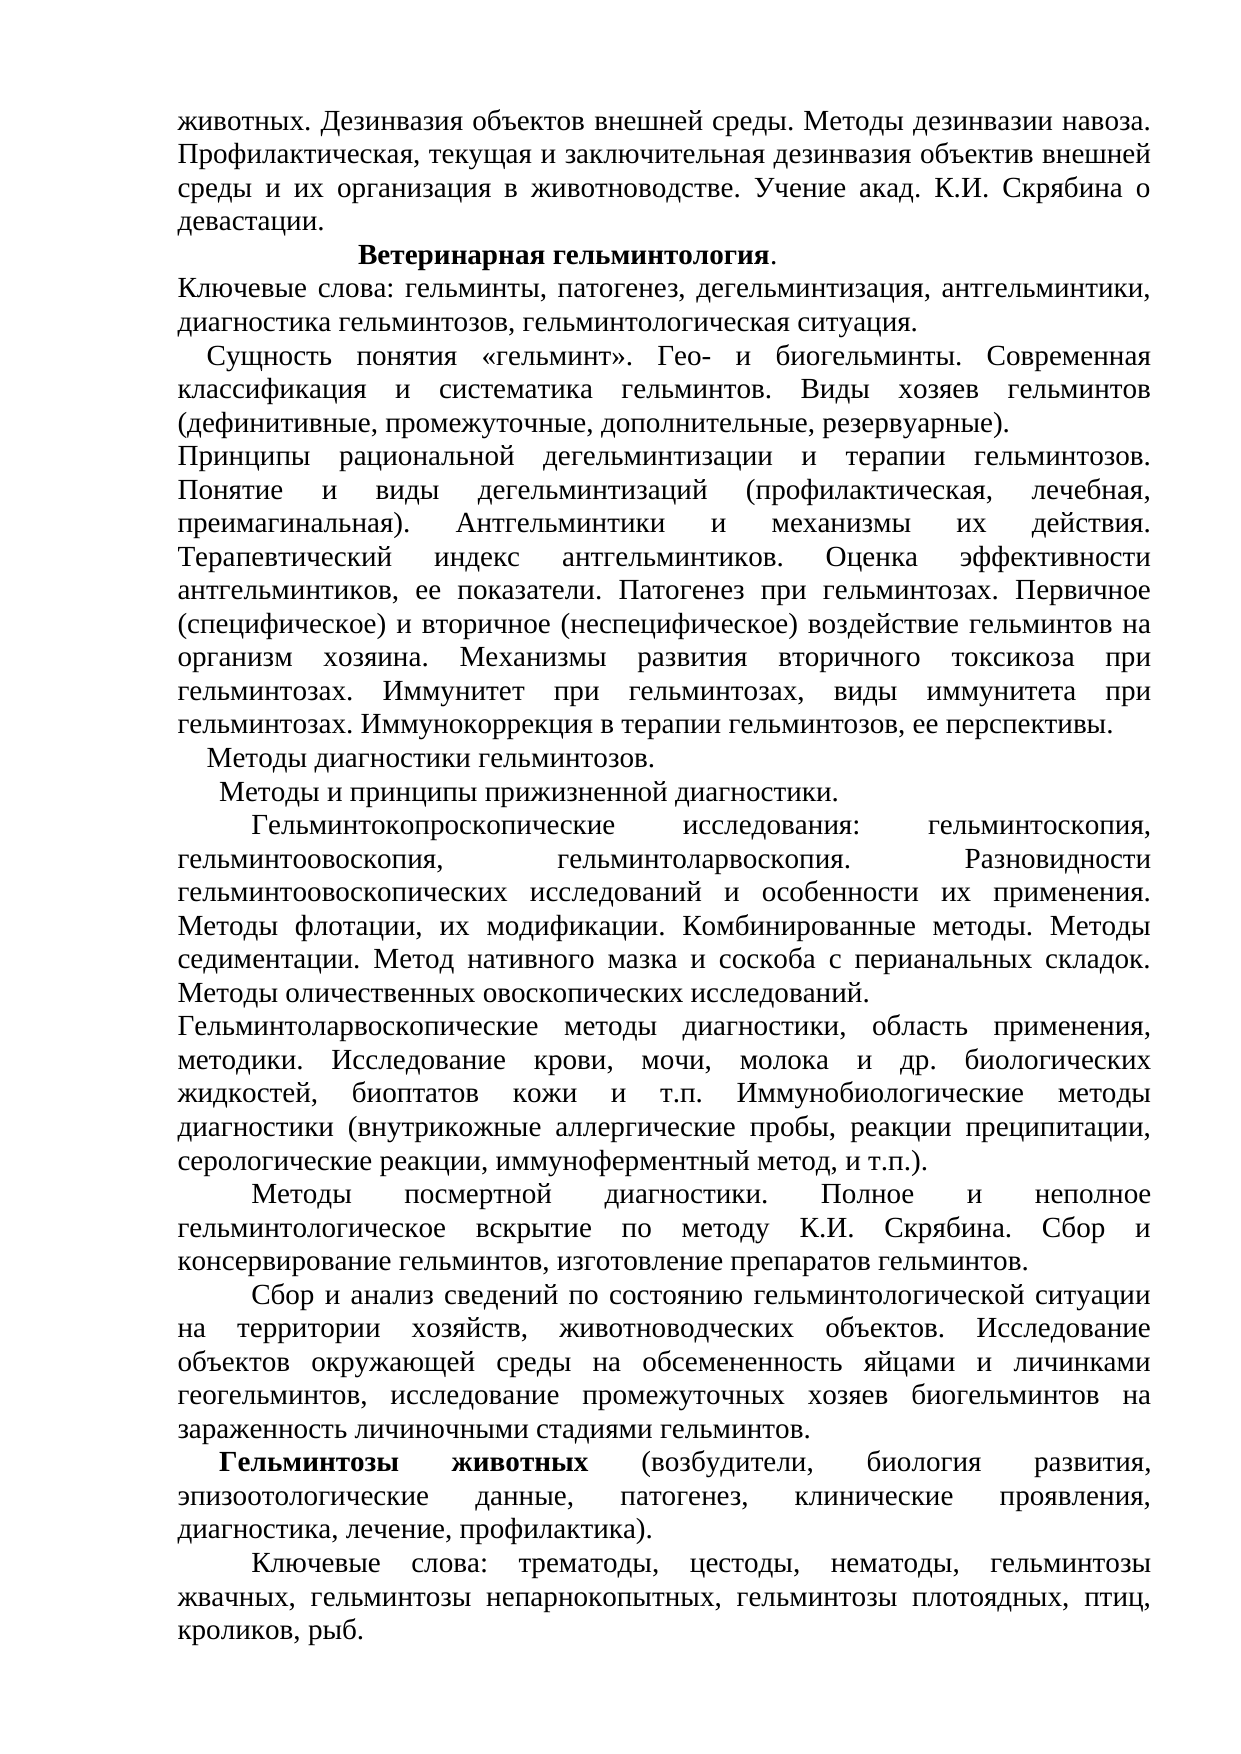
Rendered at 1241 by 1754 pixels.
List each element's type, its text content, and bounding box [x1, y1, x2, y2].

text Сбор и анализ сведений по состоянию гельминтологической ситуации на территории хозяйств, животноводческих объектов. Исследование объектов окружающей среды на обсемененность яйцами и личинками геогельминтов, исследование промежуточных хозяев биогельминтов на зараженность личиночными стадиями гельминтов. [177, 1277, 1152, 1445]
text Гельминтозы животных (возбудители, биология развития, эпизоотологические данные, патогенез, клинические проявления, диагностика, лечение, профилактика). [177, 1445, 1152, 1546]
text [177, 103, 1152, 238]
text Гельминтоларвоскопические методы диагностики, область применения, методики. Исследование крови, мочи, молока и др. биологических жидкостей, биоптатов кожи и т.п. Иммунобиологические методы диагностики (внутрикожные аллергические пробы, реакции преципитации, серологические реакции, иммуноферментный метод, и т.п.). [177, 1009, 1152, 1177]
text Методы и принципы прижизненной диагностики. [219, 774, 1152, 808]
text Методы посмертной диагностики. Полное и неполное гельминтологическое вскрытие по методу К.И. Скрябина. Сбор и консервирование гельминтов, изготовление препаратов гельминтов. [177, 1177, 1152, 1277]
text Методы диагностики гельминтозов. [177, 741, 1152, 774]
text Гельминтокопроскопические исследования: гельминтоскопия, гельминтоовоскопия, гельминтоларвоскопия. Разновидности гельминтоовоскопических исследований и особенности их применения. Методы флотации, их модификации. Комбинированные методы. Методы седиментации. Метод нативного мазка и соскоба с перианальных складок. Методы оличественных овоскопических исследований. [177, 808, 1152, 1009]
text Ключевые слова: гельминты, патогенез, дегельминтизация, антгельминтики, диагностика гельминтозов, гельминтологическая ситуация. [177, 271, 1152, 338]
text Сущность понятия «гельминт». Гео- и биогельминты. Современная классификация и систематика гельминтов. Виды хозяев гельминтов (дефинитивные, промежуточные, дополнительные, резервуарные). [177, 338, 1152, 439]
text Ключевые слова: трематоды, цестоды, нематоды, гельминтозы жвачных, гельминтозы непарнокопытных, гельминтозы плотоядных, птиц, кроликов, рыб. [177, 1546, 1152, 1646]
text Ветеринарная гельминтология. [177, 238, 1152, 271]
text Принципы рациональной дегельминтизации и терапии гельминтозов. Понятие и виды дегельминтизаций (профилактическая, лечебная, преимагинальная). Антгельминтики и механизмы их действия. Терапевтический индекс антгельминтиков. Оценка эффективности антгельминтиков, ее показатели. Патогенез при гельминтозах. Первичное (специфическое) и вторичное (неспецифическое) воздействие гельминтов на организм хозяина. Механизмы развития вторичного токсикоза при гельминтозах. Иммунитет при гельминтозах, виды иммунитета при гельминтозах. Иммунокоррекция в терапии гельминтозов, ее перспективы. [177, 439, 1152, 741]
